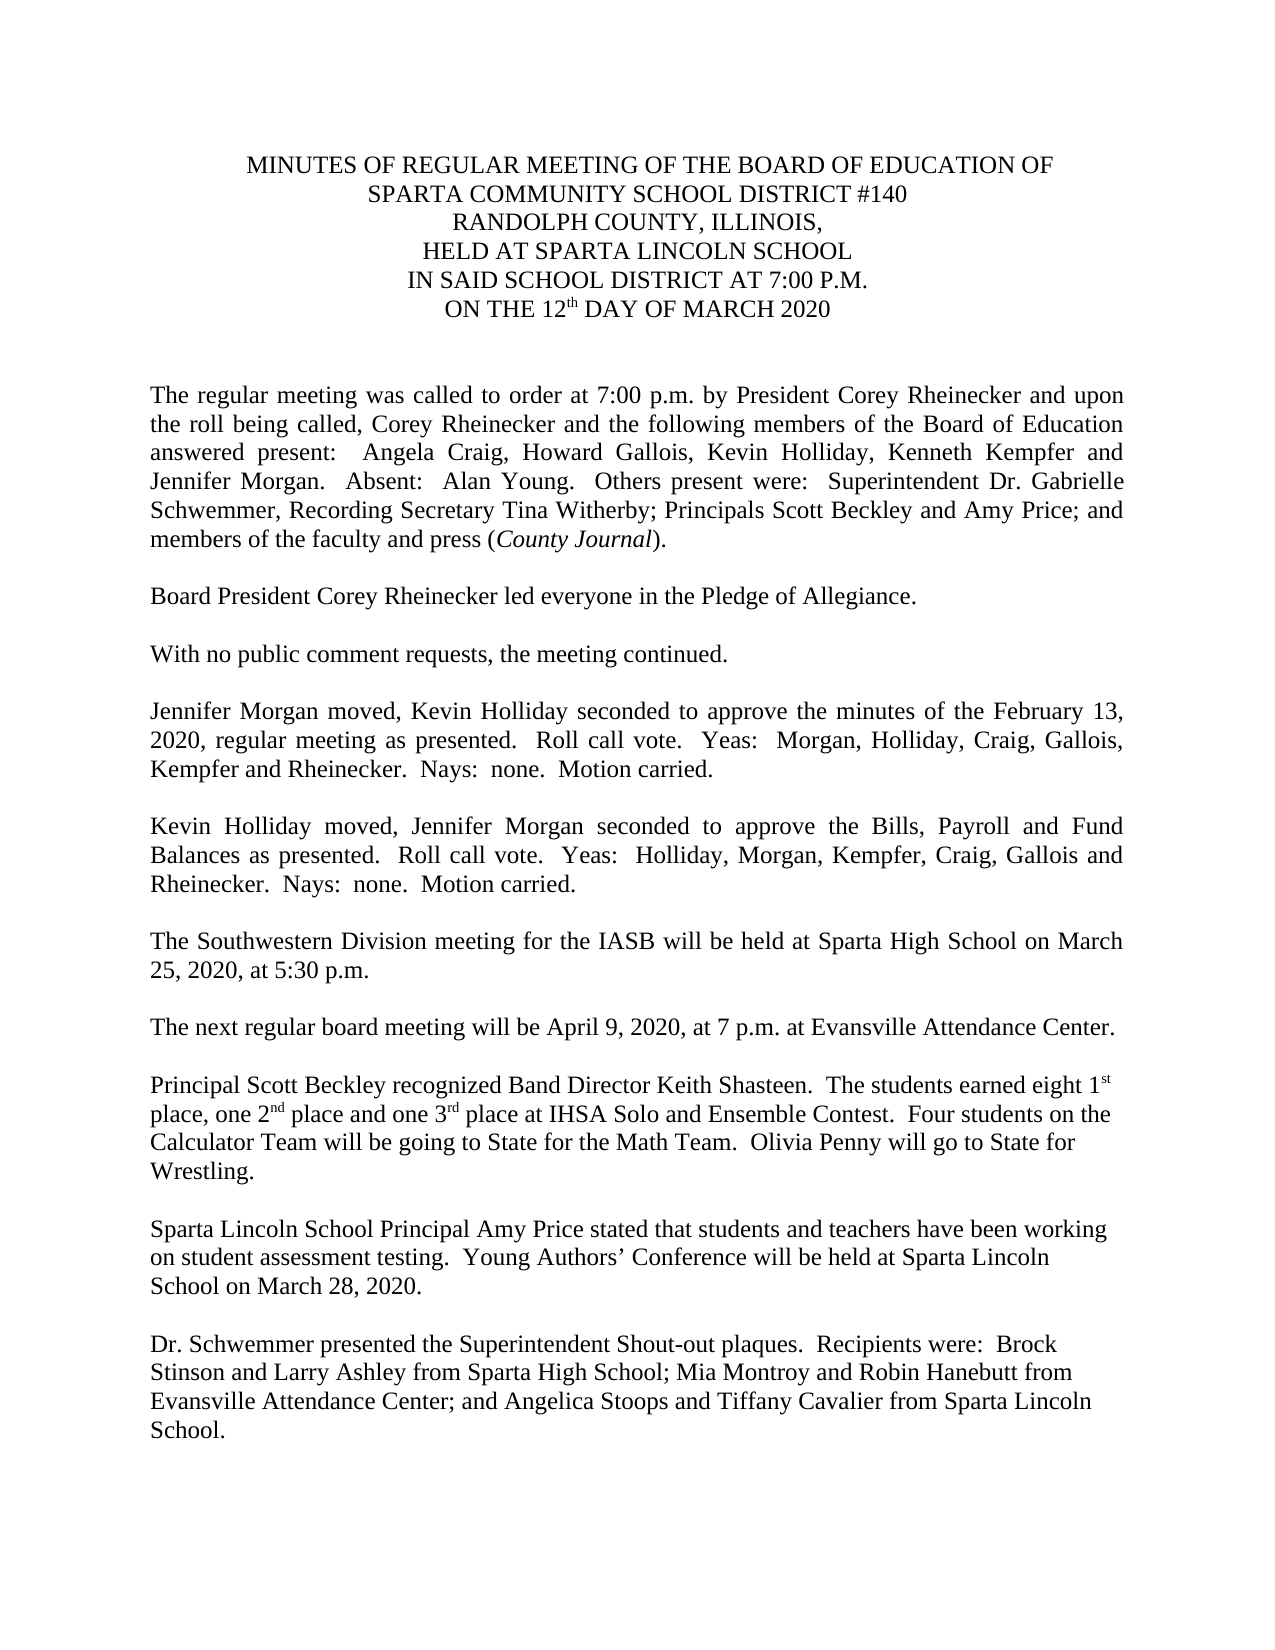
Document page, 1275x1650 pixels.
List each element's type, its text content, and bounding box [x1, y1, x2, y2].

text Kevin Holliday moved, Jennifer Morgan seconded to approve the Bills, Payroll and Fund Balances as presented. Roll call vote. Yeas: Holliday, Morgan, Kempfer, Craig, Gallois and Rheinecker. Nays: none. Motion carried. [150, 811, 1125, 897]
text ON THE 12th DAY OF MARCH 2020 [150, 294, 1125, 322]
text Jennifer Morgan moved, Kevin Holliday seconded to approve the minutes of the February 13, 2020, regular meeting as presented. Roll call vote. Yeas: Morgan, Holliday, Craig, Gallois, Kempfer and Rheinecker. Nays: none. Motion carried. [150, 696, 1125, 782]
text IN SAID SCHOOL DISTRICT AT 7:00 P.M. [150, 265, 1125, 294]
text The regular meeting was called to order at 7:00 p.m. by President Corey Rheinecker and upon the roll being called, Corey Rheinecker and the following members of the Board of Education answered present: Angela Craig, Howard Gallois, Kevin Holliday, Kenneth Kempfer and Jennifer Morgan. Absent: Alan Young. Others present were: Superintendent Dr. Gabrielle Schwemmer, Recording Secretary Tina Witherby; Principals Scott Beckley and Amy Price; and members of the faculty and press (County Journal). [150, 380, 1125, 552]
text The Southwestern Division meeting for the IASB will be held at Sparta High School on March 25, 2020, at 5:30 p.m. [150, 926, 1125, 984]
text RANDOLPH COUNTY, ILLINOIS, [150, 207, 1125, 236]
text Principal Scott Beckley recognized Band Director Keith Shasteen. The students earned eight 1st place, one 2nd place and one 3rd place at IHSA Solo and Ensemble Contest. Four students on the Calculator Team will be going to State for the Math Team. Olivia Penny will go to State for Wrestling. [150, 1070, 1125, 1185]
text HELD AT SPARTA LINCOLN SCHOOL [150, 236, 1125, 265]
text Sparta Lincoln School Principal Amy Price stated that students and teachers have been working on student assessment testing. Young Authors’ Conference will be held at Sparta Lincoln School on March 28, 2020. [150, 1214, 1125, 1300]
text MINUTES OF REGULAR MEETING OF THE BOARD OF EDUCATION OF [150, 150, 1125, 179]
text SPARTA COMMUNITY SCHOOL DISTRICT #140 [150, 179, 1125, 207]
text The next regular board meeting will be April 9, 2020, at 7 p.m. at Evansville Attendance Center. [150, 1012, 1125, 1041]
text Board President Corey Rheinecker led everyone in the Pledge of Allegiance. [150, 581, 1125, 610]
text With no public comment requests, the meeting continued. [150, 639, 1125, 667]
text Dr. Schwemmer presented the Superintendent Shout-out plaques. Recipients were: Brock Stinson and Larry Ashley from Sparta High School; Mia Montroy and Robin Hanebutt from Evansville Attendance Center; and Angelica Stoops and Tiffany Cavalier from Sparta Lincoln School. [150, 1329, 1125, 1444]
